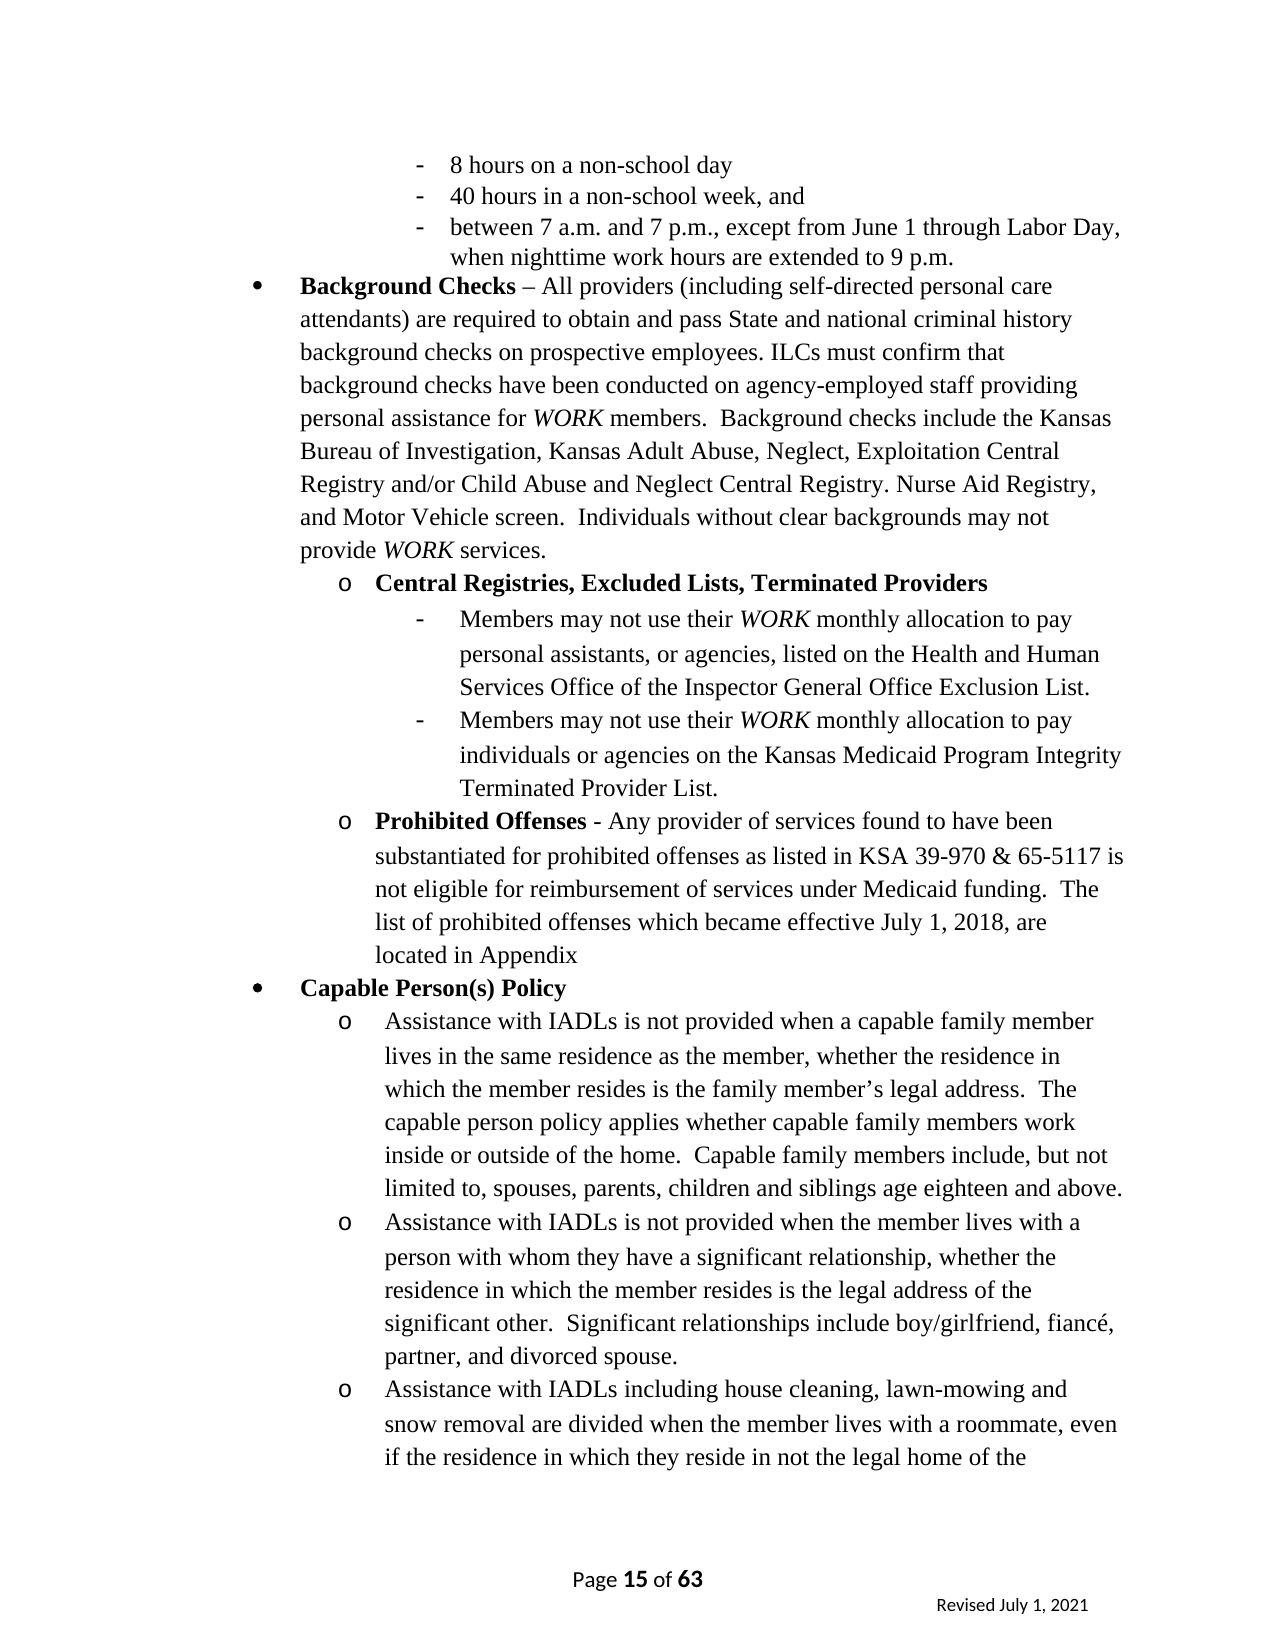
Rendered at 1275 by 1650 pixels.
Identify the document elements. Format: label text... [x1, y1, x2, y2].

list Members may not use their WORK monthly allocation to pay individuals or agencies on the Kansas Medicaid Program Integrity Terminated Provider List. [412, 705, 1125, 802]
list Assistance with IADLs is not provided when a capable family member lives in the same residence as the member, whether the residence in which the member resides is the family member’s legal address. The capable person policy applies whether capable family members work inside or outside of the home. Capable family members include, but not limited to, spouses, parents, children and siblings age eighteen and above. [337, 1006, 1125, 1202]
list Members may not use their WORK monthly allocation to pay personal assistants, or agencies, listed on the Health and Human Services Office of the Inspector General Office Exclusion List. [412, 604, 1125, 701]
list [337, 1374, 1125, 1471]
list Background Checks – All providers (including self-directed personal care attendants) are required to obtain and pass State and national criminal history background checks on prospective employees. ILCs must confirm that background checks have been conducted on agency-employed staff providing personal assistance for WORK members. Background checks include the Kansas Bureau of Investigation, Kansas Adult Abuse, Neglect, Exploitation Central Registry and/or Child Abuse and Neglect Central Registry. Nurse Aid Registry, and Motor Vehicle screen. Individuals without clear backgrounds may not provide WORK services. [253, 271, 1125, 564]
list Prohibited Offenses - Any provider of services found to have been substantiated for prohibited offenses as listed in KSA 39-970 & 65-5117 is not eligible for reimbursement of services under Medicaid funding. The list of prohibited offenses which became effective July 1, 2018, are located in Appendix [337, 806, 1125, 969]
list 40 hours in a non-school week, and [412, 181, 1125, 212]
list Capable Person(s) Policy [253, 973, 1125, 1002]
list between 7 a.m. and 7 p.m., except from June 1 through Labor Day, when nighttime work hours are extended to 9 p.m. [412, 212, 1125, 271]
list Assistance with IADLs is not provided when the member lives with a person with whom they have a significant relationship, whether the residence in which the member resides is the legal address of the significant other. Significant relationships include boy/girlfriend, fiancé, partner, and divorced spouse. [337, 1207, 1125, 1369]
list Central Registries, Excluded Lists, Terminated Providers [337, 568, 1125, 599]
list 8 hours on a non-school day [412, 150, 1125, 181]
